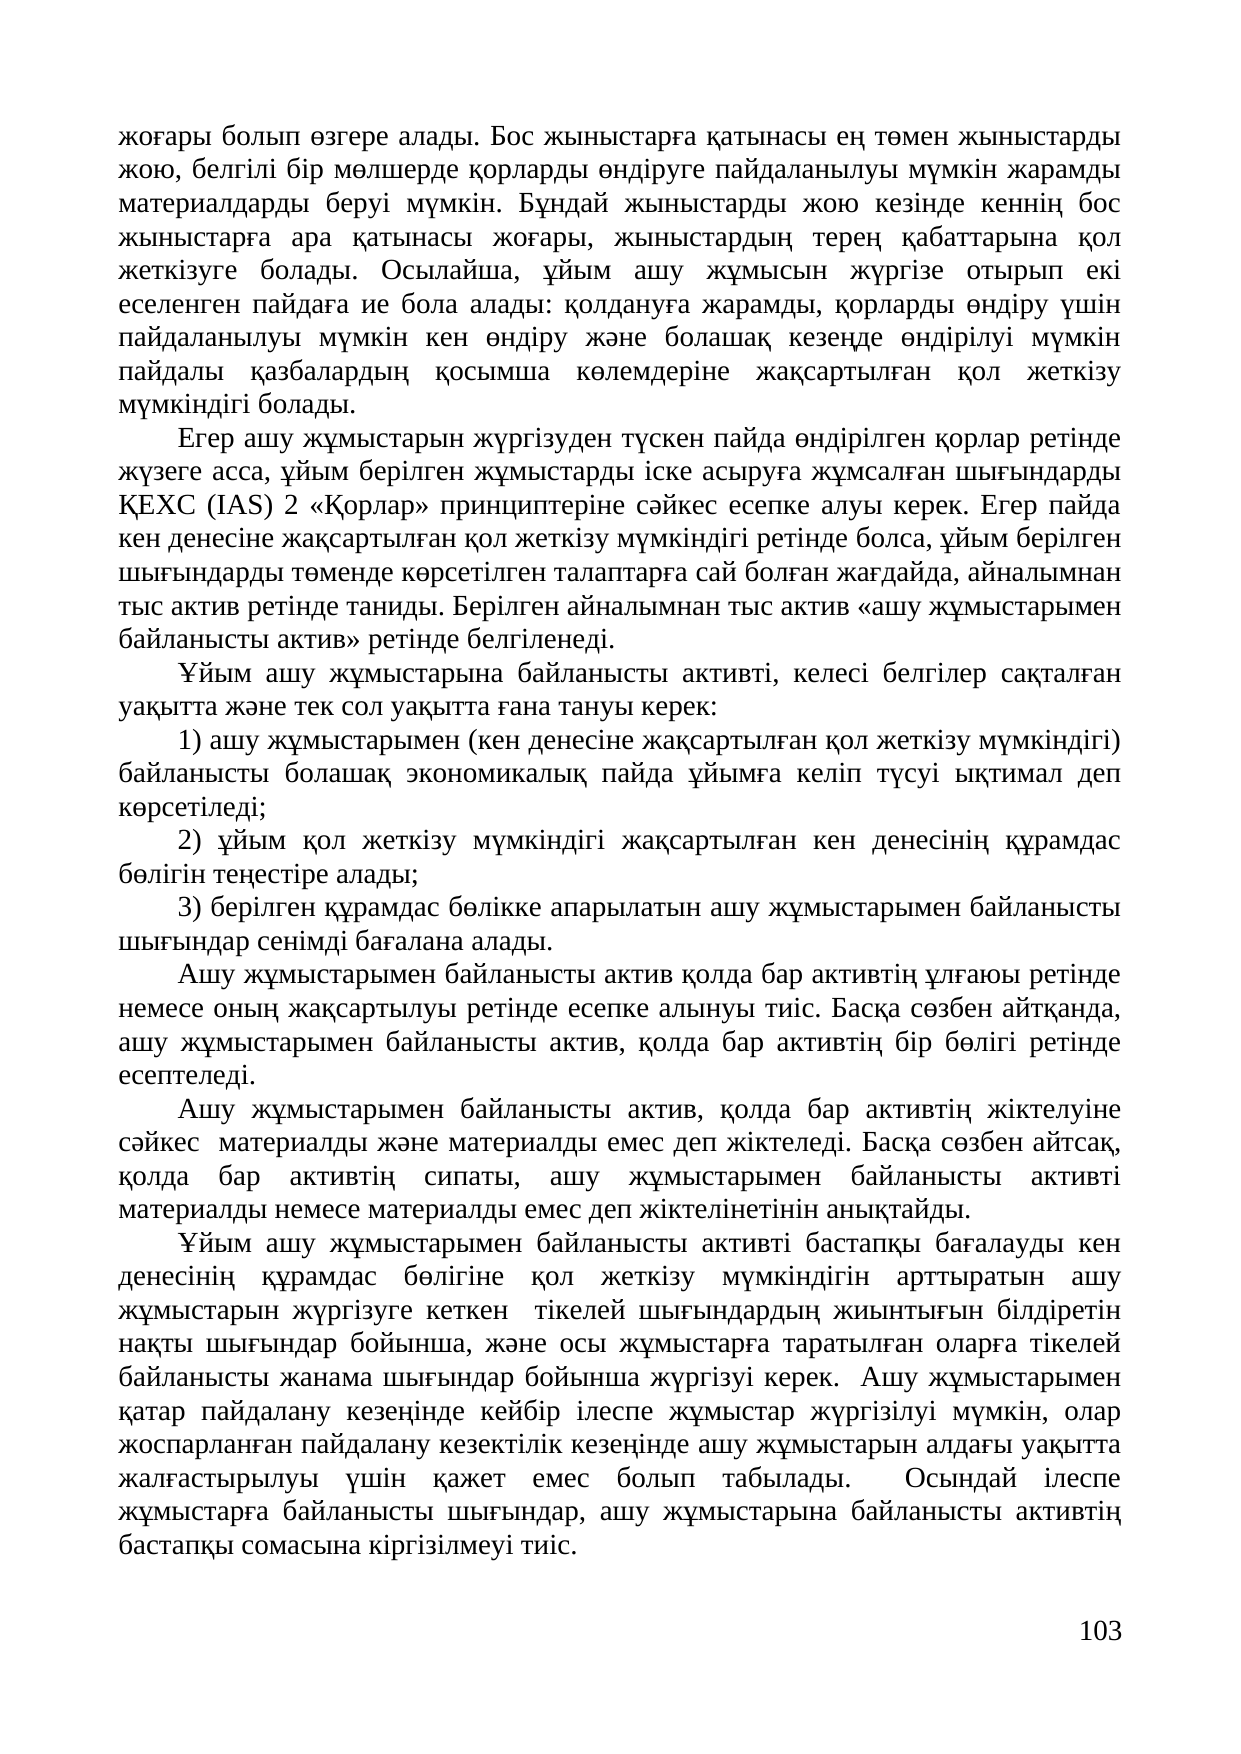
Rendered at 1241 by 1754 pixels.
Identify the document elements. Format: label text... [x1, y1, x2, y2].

text Егер ашу жұмыстарын жүргізуден түскен пайда өндірілген қорлар ретінде жүзеге асса, ұйым берілген жұмыстарды іске асыруға жұмсалған шығындарды ҚЕХС (IAS) 2 «Қорлар» принциптеріне сәйкес есепке алуы керек. Егер пайда кен денесіне жақсартылған қол жеткізу мүмкіндігі ретінде болса, ұйым берілген шығындарды төменде көрсетілген талаптарға сай болған жағдайда, айналымнан тыс актив ретінде таниды. Берілген айналымнан тыс актив «ашу жұмыстарымен байланысты актив» ретінде белгіленеді. [118, 420, 1122, 655]
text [118, 118, 1122, 420]
text 2) ұйым қол жеткізу мүмкіндігі жақсартылған кен денесінің құрамдас бөлігін теңестіре алады; [118, 822, 1122, 889]
text 1) ашу жұмыстарымен (кен денесіне жақсартылған қол жеткізу мүмкіндігі) байланысты болашақ экономикалық пайда ұйымға келіп түсуі ықтимал деп көрсетіледі; [118, 722, 1122, 822]
text Ұйым ашу жұмыстарымен байланысты активті бастапқы бағалауды кен денесінің құрамдас бөлігіне қол жеткізу мүмкіндігін арттыратын ашу жұмыстарын жүргізуге кеткен тікелей шығындардың жиынтығын білдіретін нақты шығындар бойынша, және осы жұмыстарға таратылған оларға тікелей байланысты жанама шығындар бойынша жүргізуі керек. Ашу жұмыстарымен қатар пайдалану кезеңінде кейбір ілеспе жұмыстар жүргізілуі мүмкін, олар жоспарланған пайдалану кезектілік кезеңінде ашу жұмыстарын алдағы уақытта жалғастырылуы үшін қажет емес болып табылады. Осындай ілеспе жұмыстарға байланысты шығындар, ашу жұмыстарына байланысты активтің бастапқы сомасына кіргізілмеуі тиіс. [118, 1225, 1122, 1560]
text 3) берілген құрамдас бөлікке апарылатын ашу жұмыстарымен байланысты шығындар сенімді бағалана алады. [118, 889, 1122, 957]
text Ашу жұмыстарымен байланысты актив, қолда бар активтің жіктелуіне сәйкес материалды және материалды емес деп жіктеледі. Басқа сөзбен айтсақ, қолда бар активтің сипаты, ашу жұмыстарымен байланысты активті материалды немесе материалды емес деп жіктелінетінін анықтайды. [118, 1091, 1122, 1225]
text Ашу жұмыстарымен байланысты актив қолда бар активтің ұлғаюы ретінде немесе оның жақсартылуы ретінде есепке алынуы тиіс. Басқа сөзбен айтқанда, ашу жұмыстарымен байланысты актив, қолда бар активтің бір бөлігі ретінде есептеледі. [118, 957, 1122, 1091]
text Ұйым ашу жұмыстарына байланысты активті, келесі белгілер сақталған уақытта және тек сол уақытта ғана тануы керек: [118, 655, 1122, 722]
